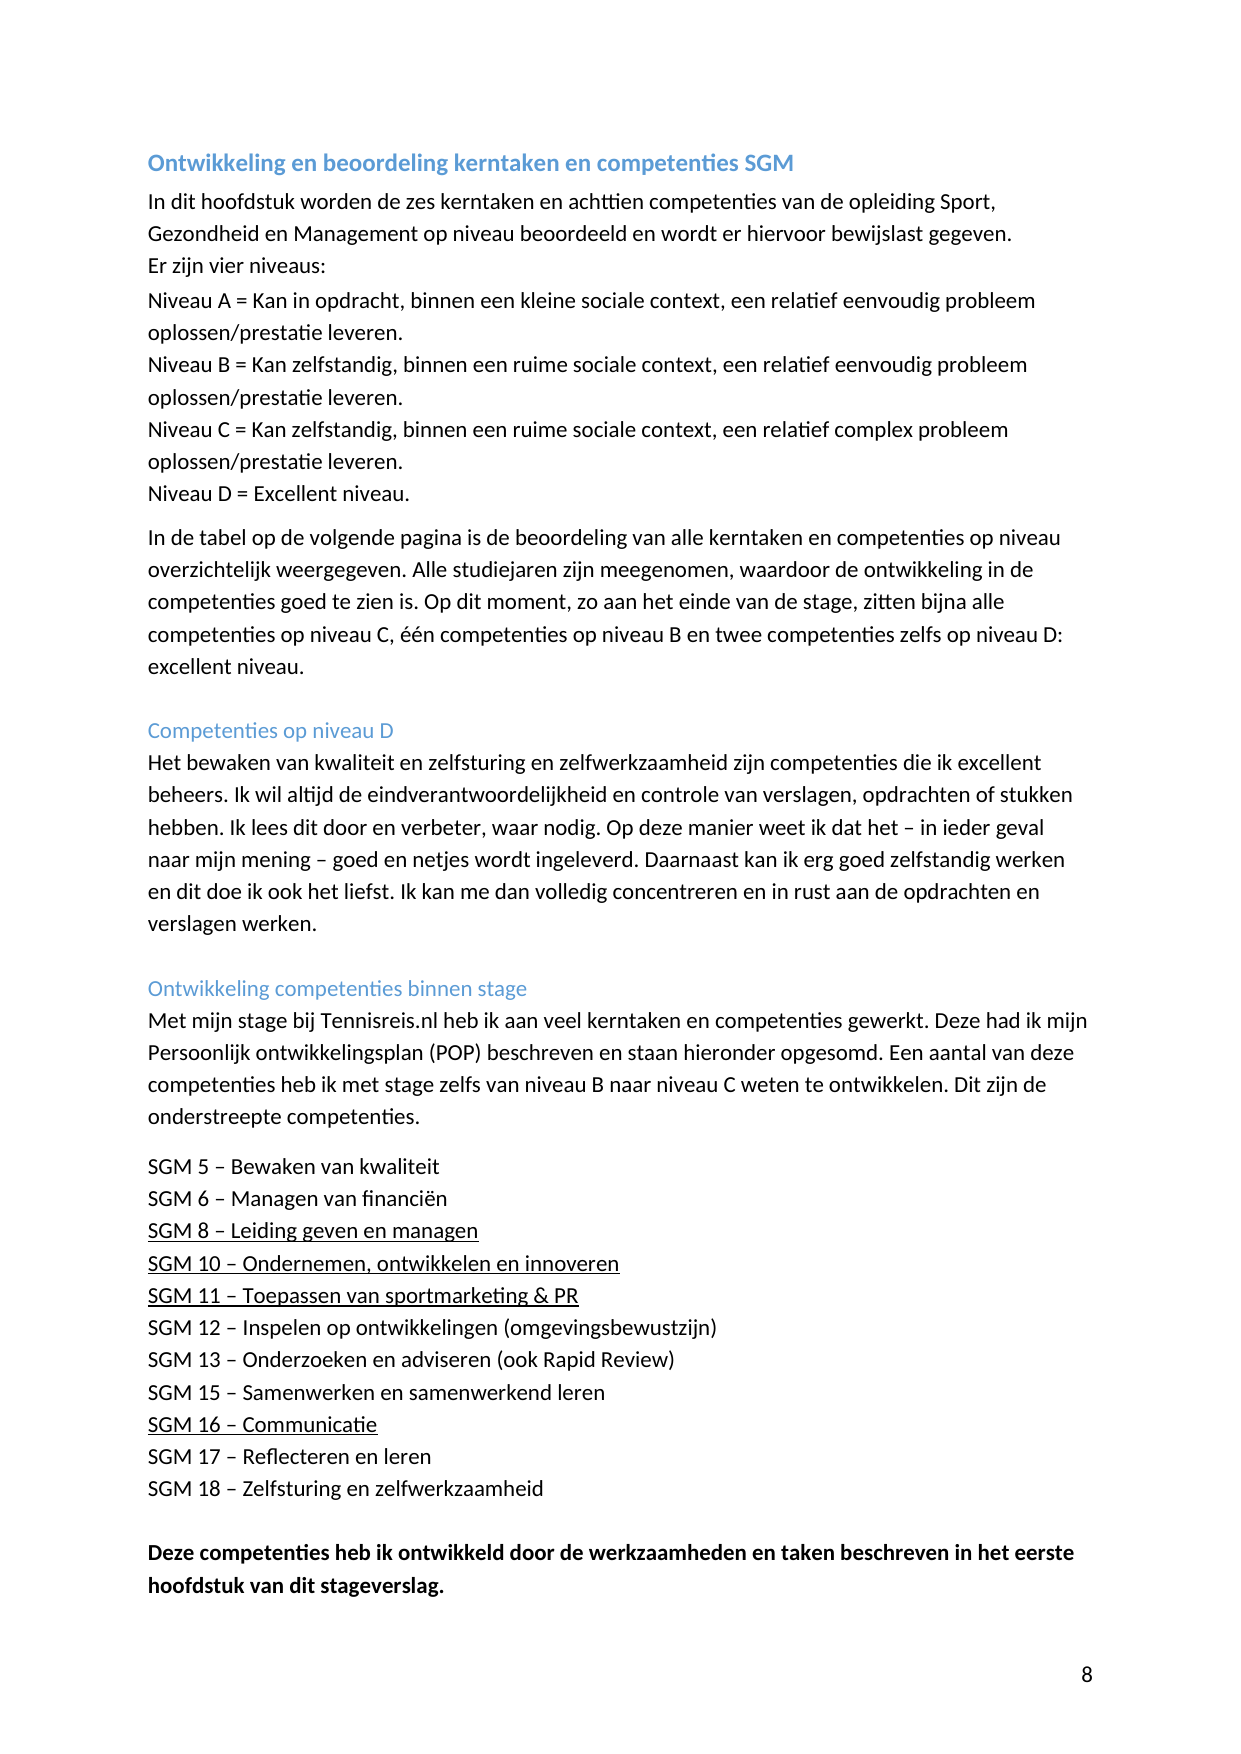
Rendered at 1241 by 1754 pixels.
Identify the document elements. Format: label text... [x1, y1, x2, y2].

text SGM 18 – Zelfsturing en zelfwerkzaamheid [148, 1336, 1093, 1364]
text SGM 5 – Bewaken van kwaliteit [148, 1014, 1093, 1042]
text SGM 6 – Managen van financiën [148, 1046, 1093, 1074]
text Het bewaken van kwaliteit en zelfsturing en zelfwerkzaamheid zijn competenties die ik excellent beheers. Ik wil altijd de eindverantwoordelijkheid en controle van verslagen, opdrachten of stukken hebben. Ik lees dit door en verbeter, waar nodig. Op deze manier weet ik dat het – in ieder geval naar mijn mening – goed en netjes wordt ingeleverd. Daarnaast kan ik erg goed zelfstandig werken en dit doe ik ook het liefst. Ik kan me dan volledig concentreren en in rust aan de opdrachten en verslagen werken. [148, 610, 1093, 799]
text SGM 8 – Leiding geven en managen [148, 1078, 1093, 1106]
text Met mijn stage bij Tennisreis.nl heb ik aan veel kerntaken en competenties gewerkt. Deze had ik mijn Persoonlijk ontwikkelingsplan (POP) beschreven en staan hieronder opgesomd. Een aantal van deze competenties heb ik met stage zelfs van niveau B naar niveau C weten te ontwikkelen. Dit zijn de onderstreepte competenties. [148, 867, 1093, 992]
text Niveau C = Kan zelfstandig, binnen een ruime sociale context, een relatief complex probleem oplossen/prestatie leveren. [148, 276, 1093, 337]
text SGM 10 – Ondernemen, ontwikkelen en innoveren [148, 1110, 1093, 1138]
text Deze competenties heb ik ontwikkeld door de werkzaamheden en taken beschreven in het eerste hoofdstuk van dit stageverslag. [148, 1400, 1093, 1460]
text SGM 12 – Inspelen op ontwikkelingen (omgevingsbewustzijn) [148, 1175, 1093, 1203]
text SGM 11 – Toepassen van sportmarketing & PR [148, 1142, 1093, 1171]
text SGM 17 – Reflecteren en leren [148, 1303, 1093, 1331]
text Competenties op niveau D [148, 578, 1093, 606]
text SGM 16 – Communicatie [148, 1271, 1093, 1299]
text Niveau B = Kan zelfstandig, binnen een ruime sociale context, een relatief eenvoudig probleem oplossen/prestatie leveren. [148, 212, 1093, 272]
text In de tabel op de volgende pagina is de beoordeling van alle kerntaken en competenties op niveau overzichtelijk weergegeven. Alle studiejaren zijn meegenomen, waardoor de ontwikkeling in de competenties goed te zien is. Op dit moment, zo aan het einde van de stage, zitten bijna alle competenties op niveau C, één competenties op niveau B en twee competenties zelfs op niveau D: excellent niveau. [148, 384, 1093, 541]
text Niveau D = Excellent niveau. [148, 341, 1093, 369]
text SGM 13 – Onderzoeken en adviseren (ook Rapid Review) [148, 1207, 1093, 1235]
text SGM 15 – Samenwerken en samenwerkend leren [148, 1239, 1093, 1267]
text Ontwikkeling competenties binnen stage [148, 835, 1093, 863]
text Niveau A = Kan in opdracht, binnen een kleine sociale context, een relatief eenvoudig probleem oplossen/prestatie leveren. [148, 148, 1093, 208]
